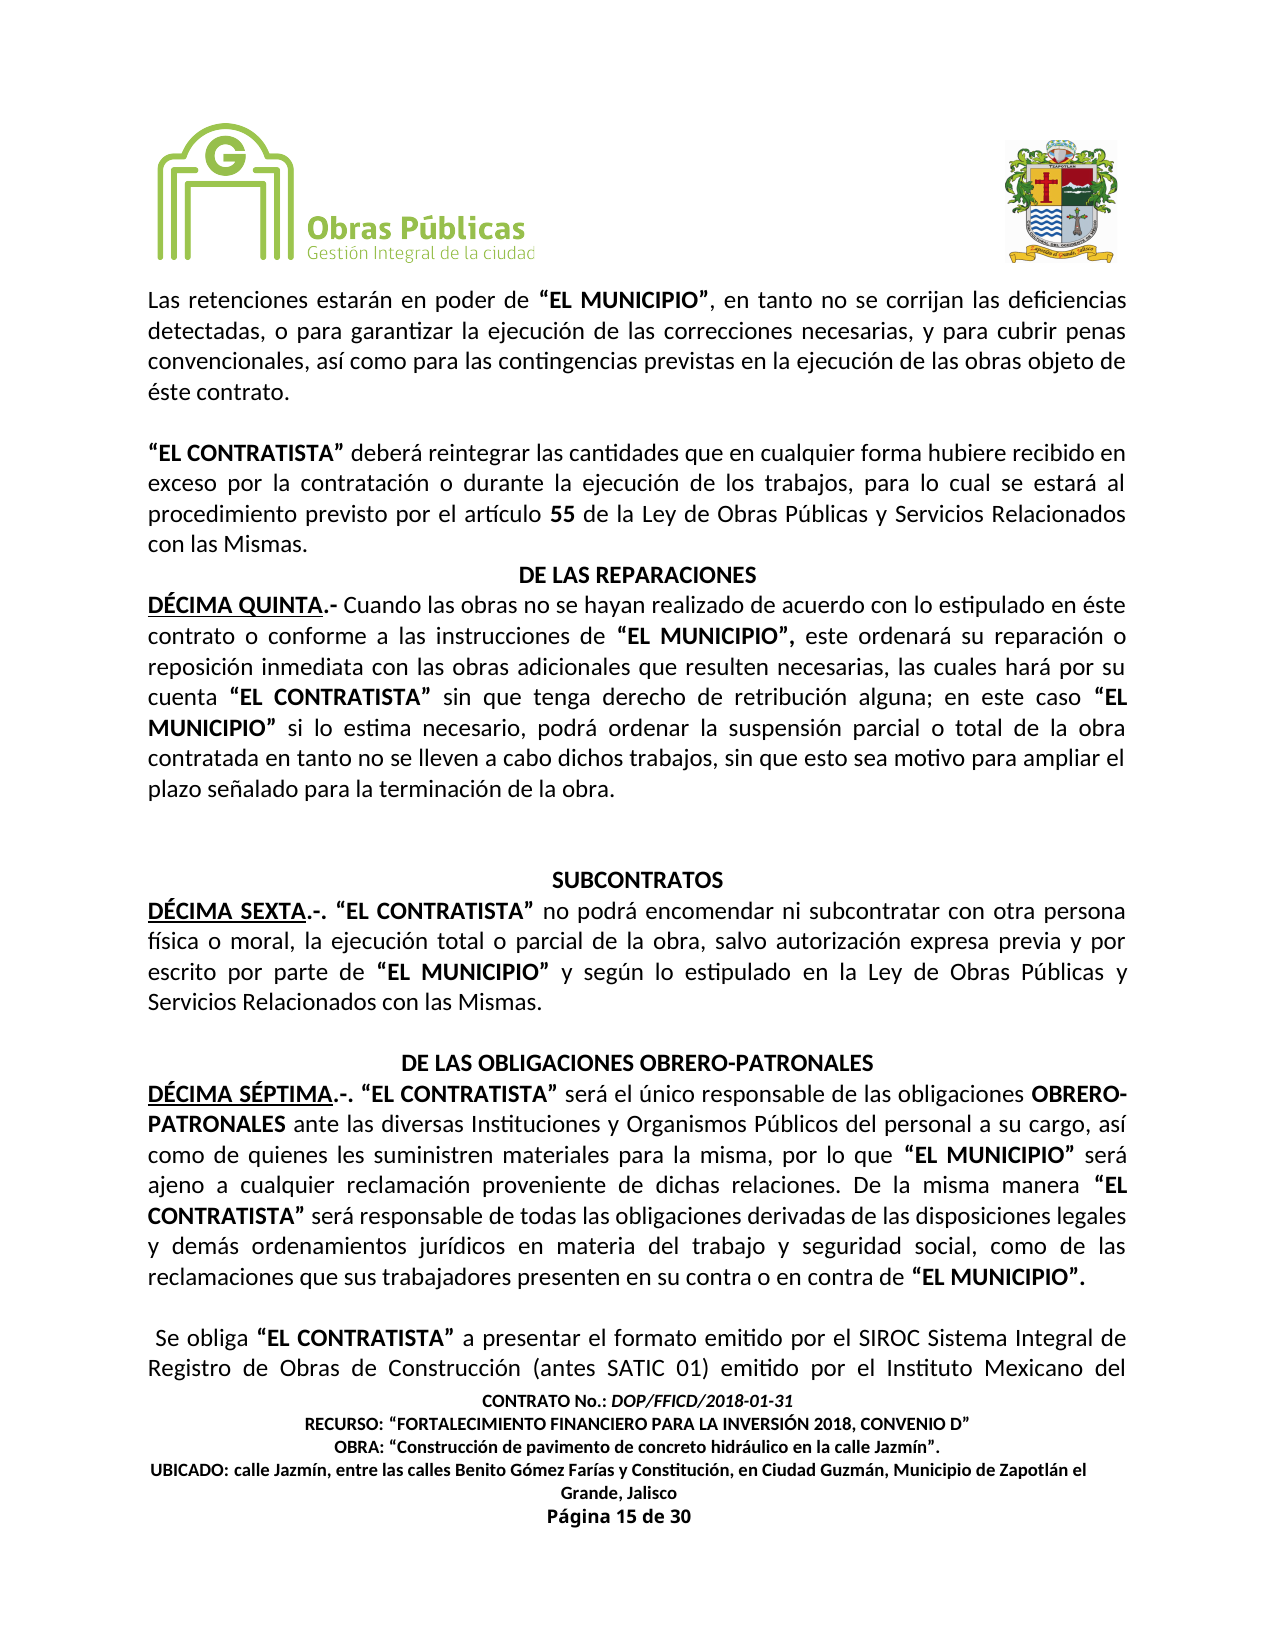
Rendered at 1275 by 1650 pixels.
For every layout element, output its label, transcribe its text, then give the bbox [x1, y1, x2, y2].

text DÉCIMA SEXTA.-. “EL CONTRATISTA” no podrá encomendar ni subcontratar con otra persona física o moral, la ejecución total o parcial de la obra, salvo autorización expresa previa y por escrito por parte de “EL MUNICIPIO” y según lo estipulado en la Ley de Obras Públicas y Servicios Relacionados con las Mismas. [148, 895, 1127, 1017]
picture [1005, 140, 1118, 263]
text DÉCIMA QUINTA.- Cuando las obras no se hayan realizado de acuerdo con lo estipulado en éste contrato o conforme a las instrucciones de “EL MUNICIPIO”, este ordenará su reparación o reposición inmediata con las obras adicionales que resulten necesarias, las cuales hará por su cuenta “EL CONTRATISTA” sin que tenga derecho de retribución alguna; en este caso “EL MUNICIPIO” si lo estima necesario, podrá ordenar la suspensión parcial o total de la obra contratada en tanto no se lleven a cabo dichos trabajos, sin que esto sea motivo para ampliar el plazo señalado para la terminación de la obra. [148, 589, 1127, 803]
text DE LAS REPARACIONES [148, 559, 1127, 589]
text Las retenciones estarán en poder de “EL MUNICIPIO”, en tanto no se corrijan las deficiencias detectadas, o para garantizar la ejecución de las correcciones necesarias, y para cubrir penas convencionales, así como para las contingencias previstas en la ejecución de las obras objeto de éste contrato. [148, 284, 1127, 406]
picture [157, 123, 535, 263]
text SUBCONTRATOS [148, 864, 1127, 895]
text DÉCIMA SÉPTIMA.-. “EL CONTRATISTA” será el único responsable de las obligaciones OBRERO-PATRONALES ante las diversas Instituciones y Organismos Públicos del personal a su cargo, así como de quienes les suministren materiales para la misma, por lo que “EL MUNICIPIO” será ajeno a cualquier reclamación proveniente de dichas relaciones. De la misma manera “EL CONTRATISTA” será responsable de todas las obligaciones derivadas de las disposiciones legales y demás ordenamientos jurídicos en materia del trabajo y seguridad social, como de las reclamaciones que sus trabajadores presenten en su contra o en contra de “EL MUNICIPIO”. [148, 1078, 1127, 1292]
text DE LAS OBLIGACIONES OBRERO-PATRONALES [148, 1047, 1127, 1078]
text “EL CONTRATISTA” deberá reintegrar las cantidades que en cualquier forma hubiere recibido en exceso por la contratación o durante la ejecución de los trabajos, para lo cual se estará al procedimiento previsto por el artículo 55 de la Ley de Obras Públicas y Servicios Relacionados con las Mismas. [148, 437, 1127, 559]
